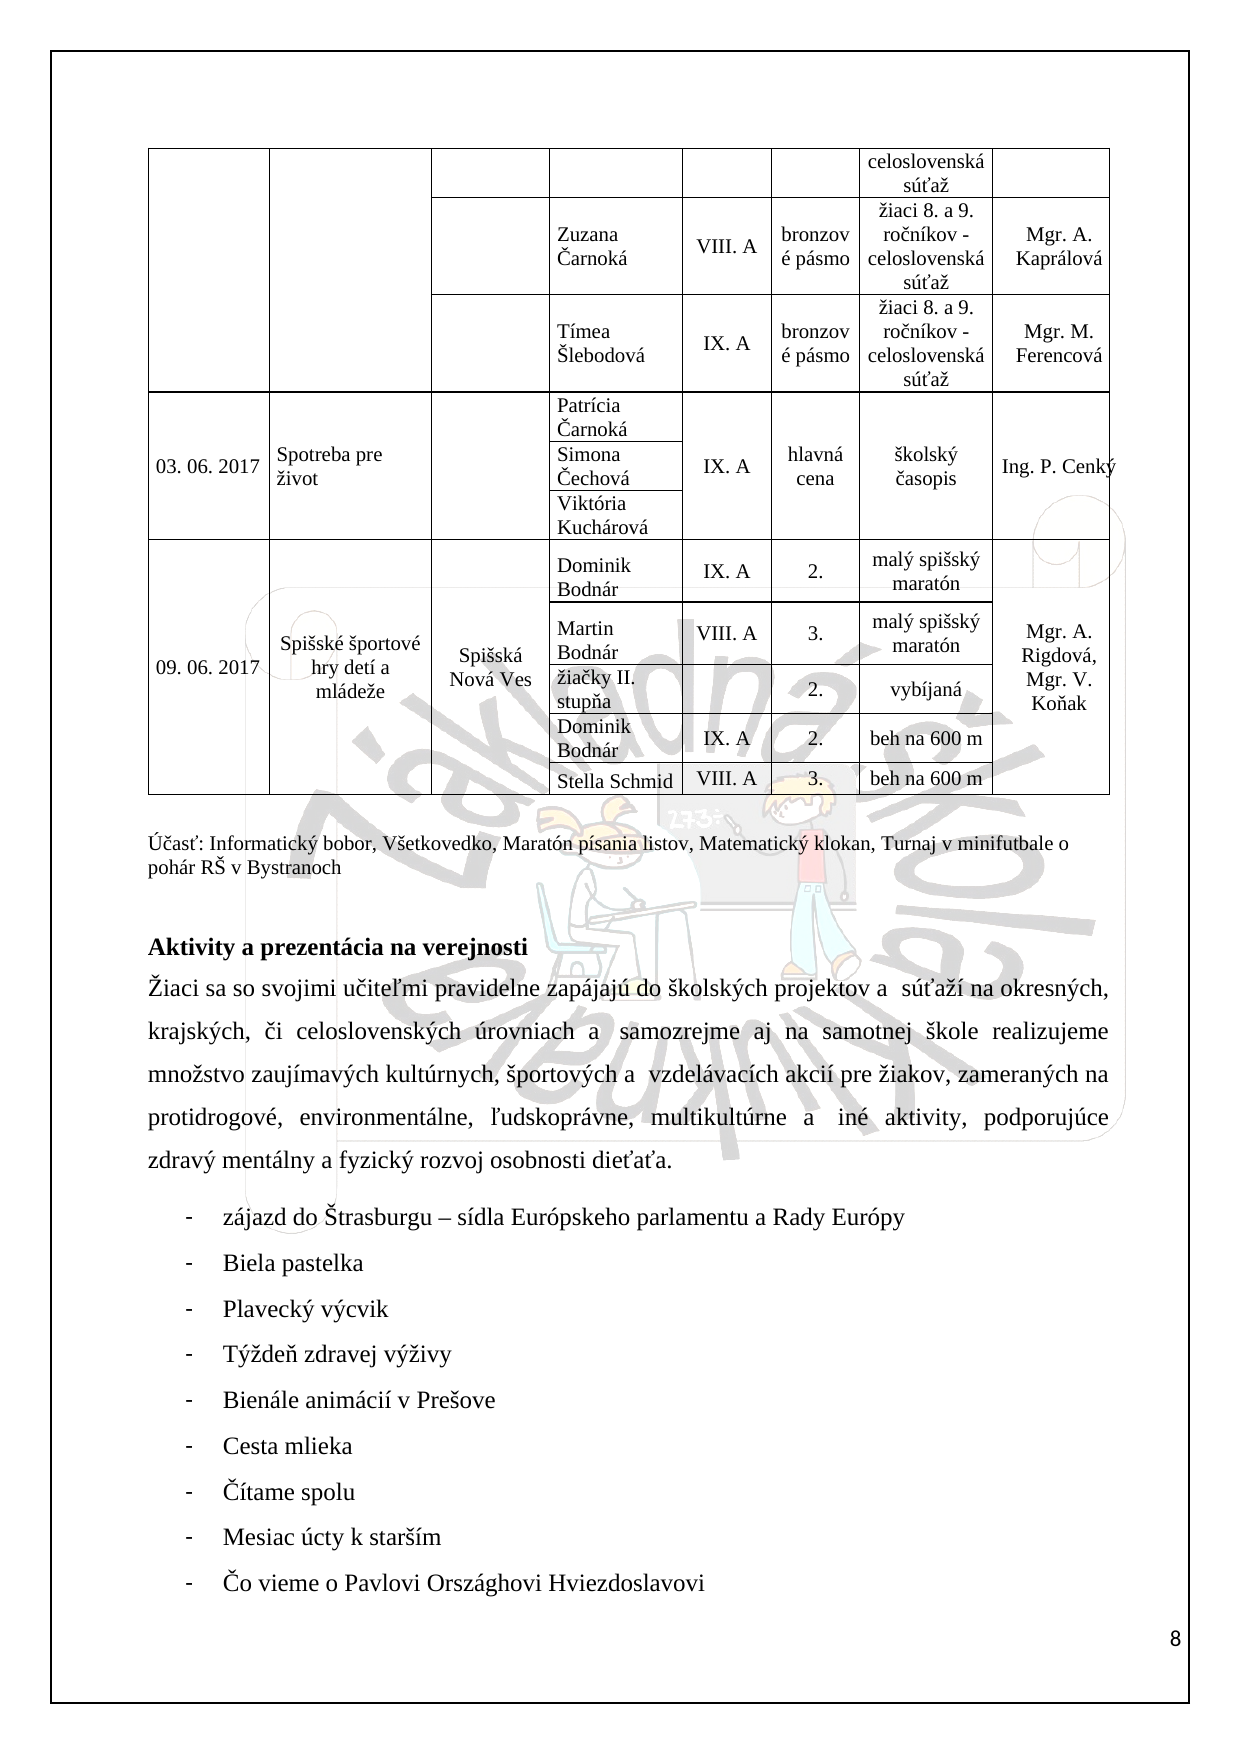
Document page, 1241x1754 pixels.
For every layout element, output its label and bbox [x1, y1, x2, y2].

table_header [993, 198, 1109, 294]
table_header [683, 198, 771, 294]
table_header [860, 198, 992, 294]
table_header [772, 665, 859, 713]
table_header [550, 714, 682, 762]
table_header [432, 198, 549, 294]
table_header [772, 149, 859, 197]
table_header [683, 149, 771, 197]
table_header [993, 149, 1109, 197]
table_header [860, 603, 992, 664]
table_header [550, 198, 682, 294]
table_header [772, 393, 859, 539]
table_header [432, 540, 549, 794]
table_header [993, 393, 1109, 539]
table_header [683, 763, 771, 794]
table_header [432, 149, 549, 197]
table_header [1109, 148, 1181, 1623]
table_header [683, 295, 771, 391]
table_header [683, 714, 771, 762]
table_header [270, 393, 431, 539]
table_header [772, 763, 859, 794]
table_header [772, 540, 859, 601]
table_header [993, 295, 1109, 391]
table_header [683, 393, 771, 539]
table_header [550, 393, 682, 441]
table_header [149, 393, 269, 539]
table_header [550, 295, 682, 391]
table_header [772, 603, 859, 664]
table_header [550, 603, 682, 664]
table_header [772, 198, 859, 294]
table_header [683, 665, 771, 713]
table_header [550, 665, 682, 713]
table_header [149, 540, 269, 794]
table_header [993, 540, 1109, 794]
table_header [860, 149, 992, 197]
table_header [860, 540, 992, 601]
table_header [683, 603, 771, 664]
table_header [860, 295, 992, 391]
table_header [860, 763, 992, 794]
table_header [772, 295, 859, 391]
table_header [683, 540, 771, 601]
table_header [550, 540, 682, 601]
table_header [432, 295, 549, 391]
table_header [270, 540, 431, 794]
table_header [148, 795, 1109, 1623]
table_header [860, 665, 992, 713]
table_header [550, 763, 682, 794]
table_header [550, 149, 682, 197]
table_header [149, 149, 269, 391]
table_header [550, 491, 682, 539]
table_header [432, 393, 549, 539]
table_header [772, 714, 859, 762]
table_header [860, 393, 992, 539]
table_header [270, 149, 431, 391]
table_header [550, 442, 682, 490]
table_header [860, 714, 992, 762]
